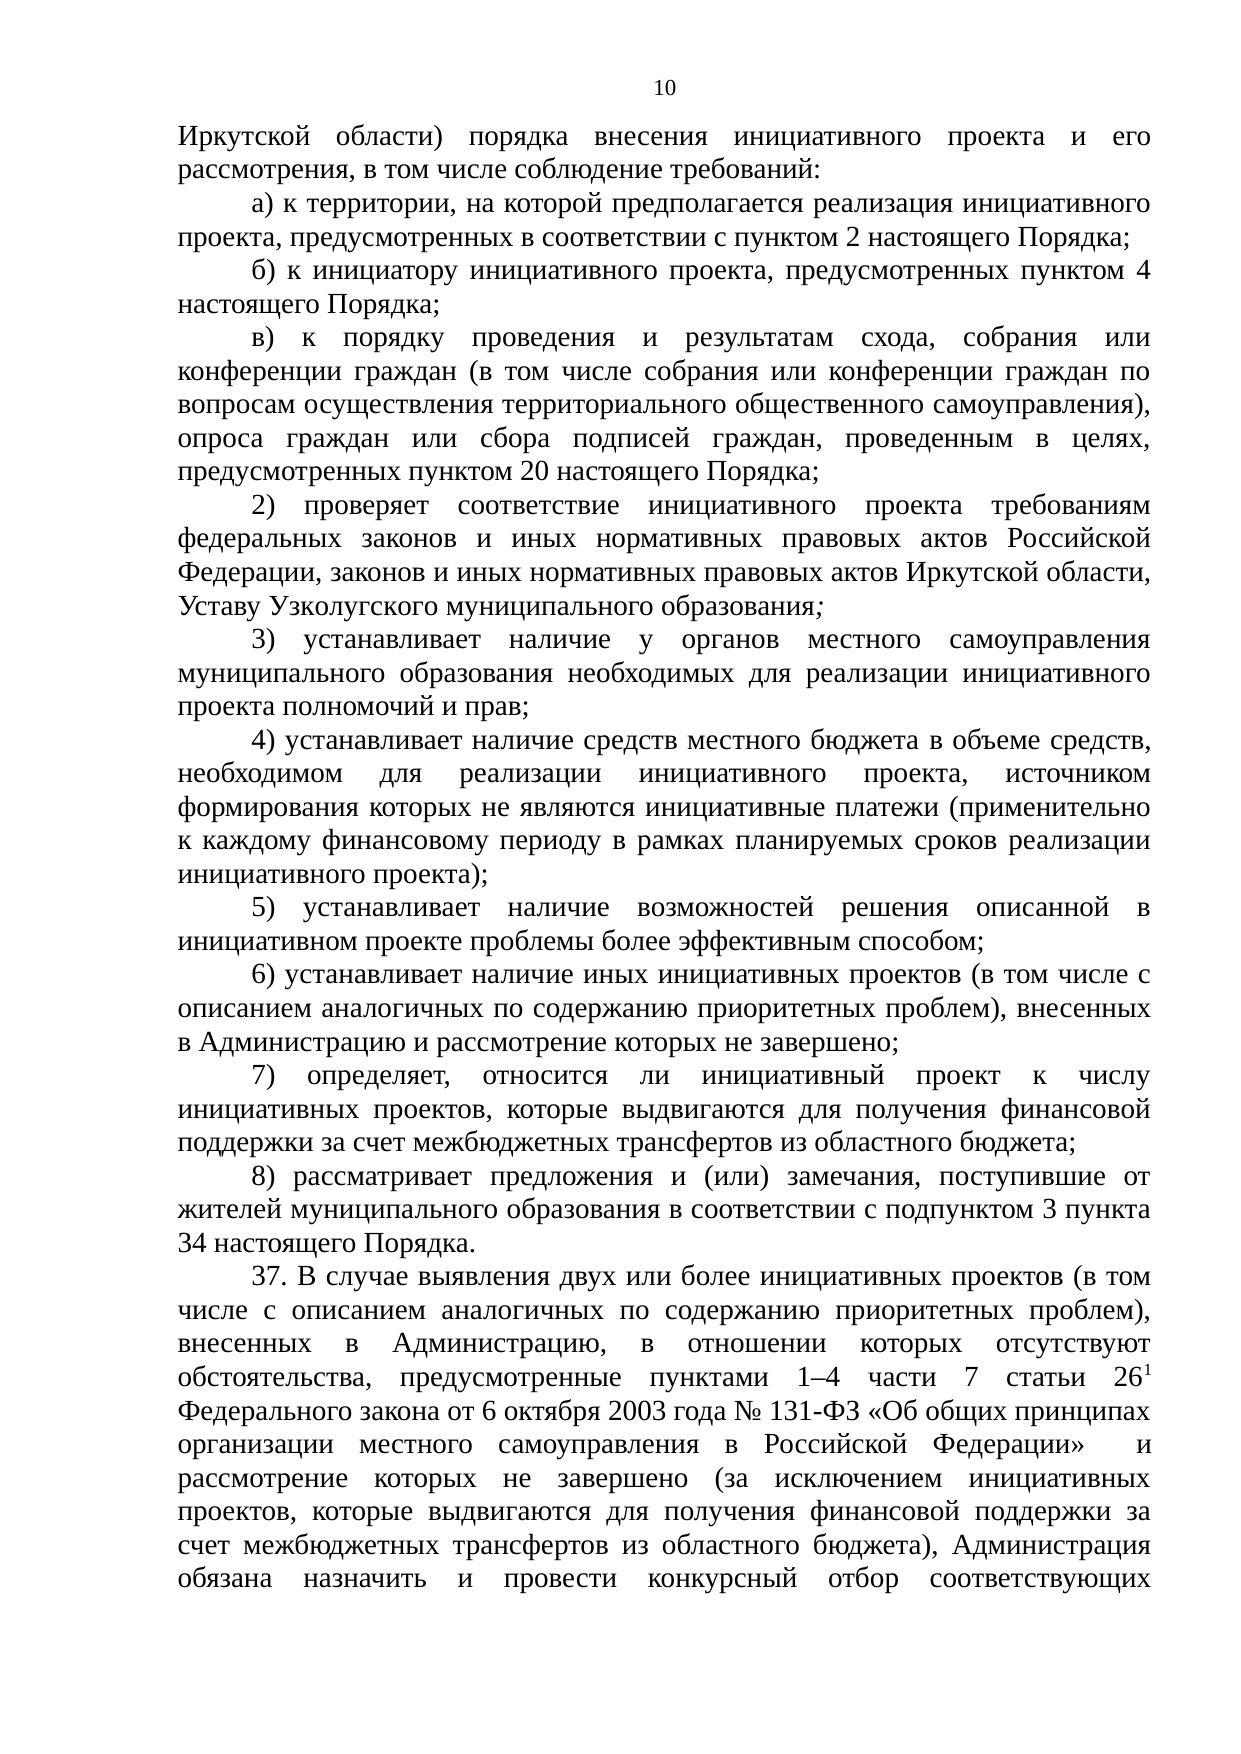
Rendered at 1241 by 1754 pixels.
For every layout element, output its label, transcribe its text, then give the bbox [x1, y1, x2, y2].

text 2) проверяет соответствие инициативного проекта требованиям федеральных законов и иных нормативных правовых актов Российской Федерации, законов и иных нормативных правовых актов Иркутской области, Уставу Узколугского муниципального образования; [177, 487, 1152, 621]
text 6) устанавливает наличие иных инициативных проектов (в том числе с описанием аналогичных по содержанию приоритетных проблем), внесенных в Администрацию и рассмотрение которых не завершено; [177, 957, 1152, 1057]
text 8) рассматривает предложения и (или) замечания, поступившие от жителей муниципального образования в соответствии с подпунктом 3 пункта 34 настоящего Порядка. [177, 1158, 1152, 1258]
text б) к инициатору инициативного проекта, предусмотренных пунктом 4 настоящего Порядка; [177, 252, 1152, 319]
text 5) устанавливает наличие возможностей решения описанной в инициативном проекте проблемы более эффективным способом; [177, 889, 1152, 957]
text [177, 118, 1152, 185]
text 3) устанавливает наличие у органов местного самоуправления муниципального образования необходимых для реализации инициативного проекта полномочий и прав; [177, 621, 1152, 722]
text а) к территории, на которой предполагается реализация инициативного проекта, предусмотренных в соответствии с пунктом 2 настоящего Порядка; [177, 185, 1152, 252]
text 4) устанавливает наличие средств местного бюджета в объеме средств, необходимом для реализации инициативного проекта, источником формирования которых не являются инициативные платежи (применительно к каждому финансовому периоду в рамках планируемых сроков реализации инициативного проекта); [177, 722, 1152, 889]
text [177, 1258, 1152, 1594]
text в) к порядку проведения и результатам схода, собрания или конференции граждан (в том числе собрания или конференции граждан по вопросам осуществления территориального общественного самоуправления), опроса граждан или сбора подписей граждан, проведенным в целях, предусмотренных пунктом 20 настоящего Порядка; [177, 319, 1152, 487]
text 7) определяет, относится ли инициативный проект к числу инициативных проектов, которые выдвигаются для получения финансовой поддержки за счет межбюджетных трансфертов из областного бюджета; [177, 1057, 1152, 1158]
